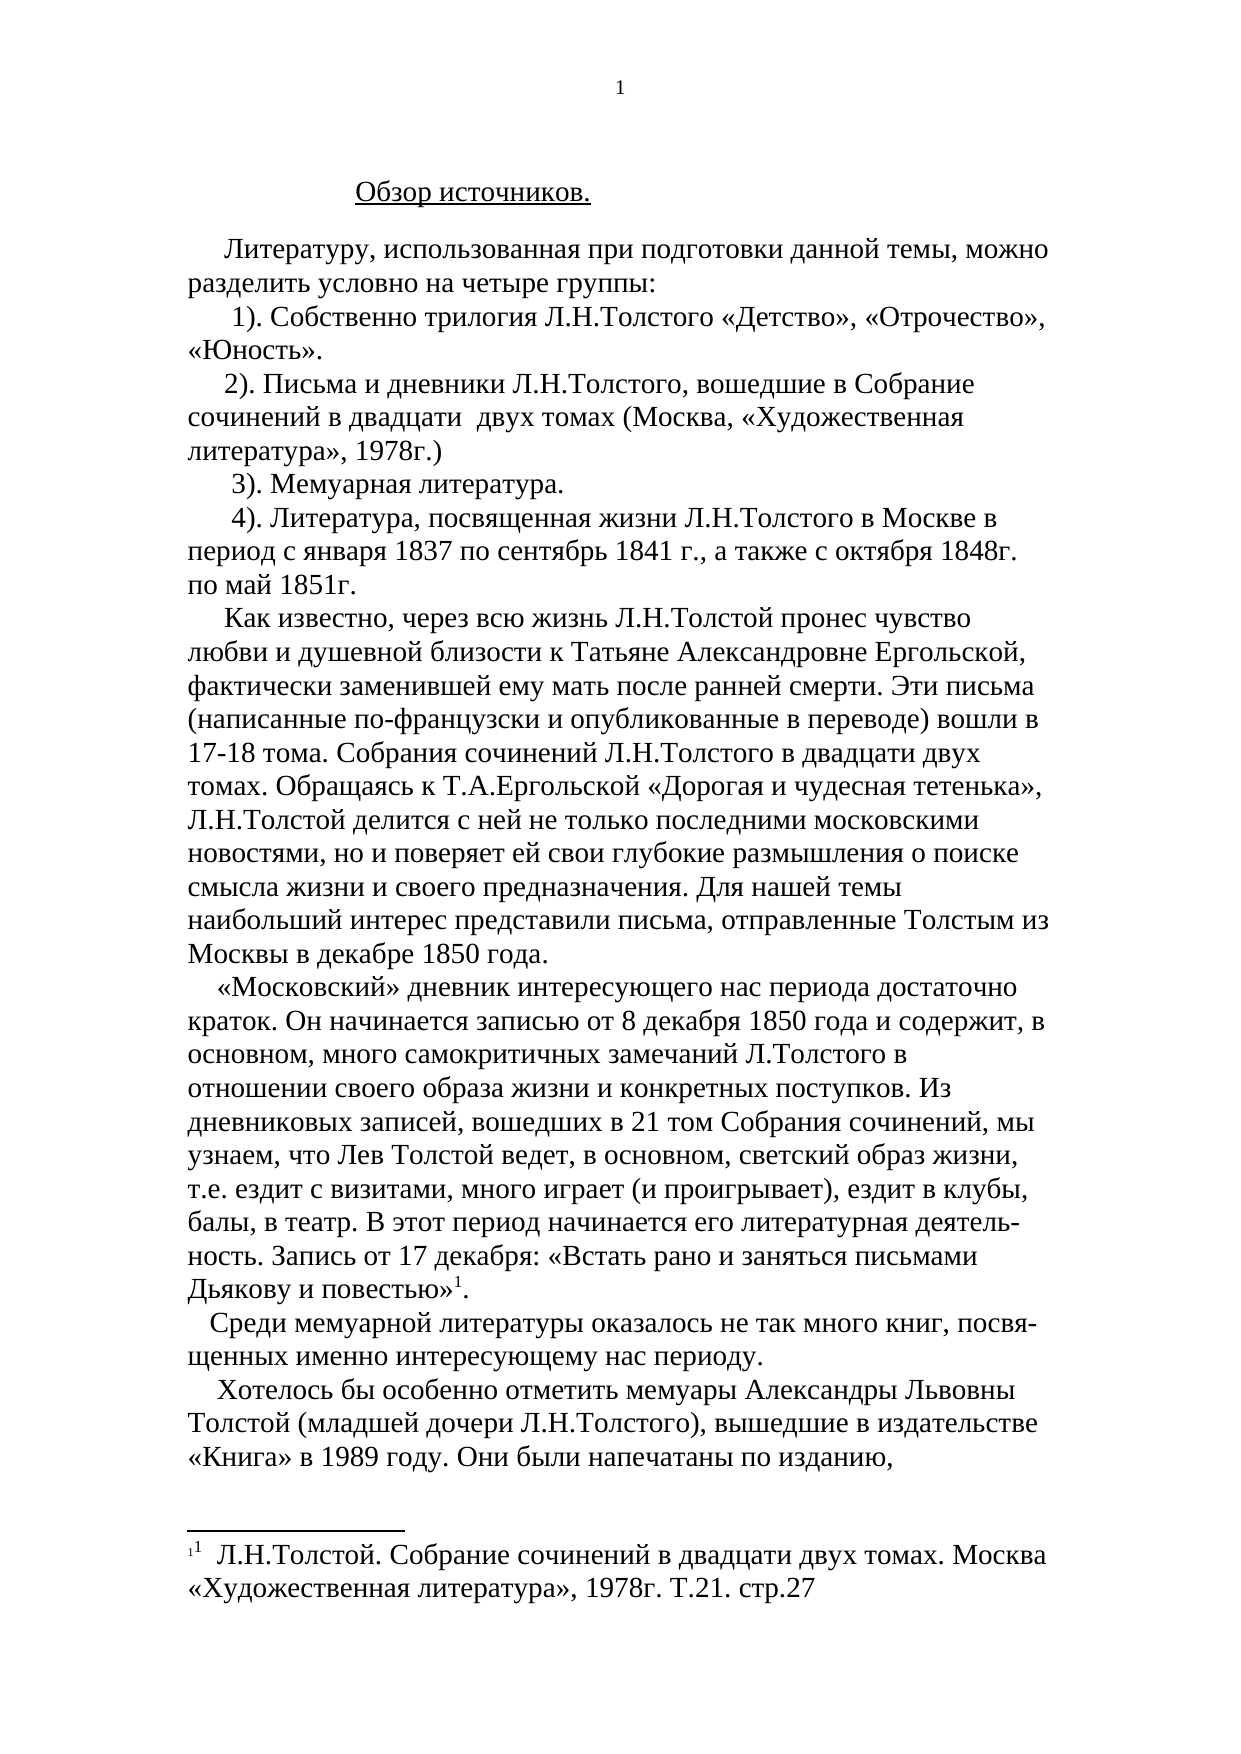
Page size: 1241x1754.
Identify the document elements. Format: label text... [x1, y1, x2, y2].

text 3). Мемуарная литература. [187, 466, 1053, 500]
text «Московский» дневник интересующего нас периода достаточно краток. Он начинается записью от 8 декабря 1850 года и содержит, в основном, много самокритичных замечаний Л.Толстого в отношении своего образа жизни и конкретных поступков. Из дневниковых записей, вошедших в 21 том Собрания сочинений, мы узнаем, что Лев Толстой ведет, в основном, светский образ жизни, т.е. ездит с визитами, много играет (и проигрывает), ездит в клубы, балы, в театр. В этот период начинается его литературная деятель- ность. Запись от 17 декабря: «Встать рано и заняться письмами Дьякову и повестью»1. [187, 969, 1053, 1305]
text Среди мемуарной литературы оказалось не так много книг, посвя- щенных именно интересующему нас периоду. [187, 1305, 1053, 1372]
text Литературу, использованная при подготовки данной темы, можно разделить условно на четыре группы: [187, 232, 1053, 299]
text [187, 1372, 1053, 1473]
text Обзор источников. [187, 174, 1053, 208]
text 4). Литература, посвященная жизни Л.Н.Толстого в Москве в период с января 1837 по сентябрь 1841 г., а также с октября 1848г. по май 1851г. [187, 500, 1053, 601]
text 2). Письма и дневники Л.Н.Толстого, вошедшие в Собрание сочинений в двадцати двух томах (Москва, «Художественная литература», 1978г.) [187, 366, 1053, 466]
text Как известно, через всю жизнь Л.Н.Толстой пронес чувство любви и душевной близости к Татьяне Александровне Ергольской, фактически заменившей ему мать после ранней смерти. Эти письма (написанные по-французски и опубликованные в переводе) вошли в 17-18 тома. Собрания сочинений Л.Н.Толстого в двадцати двух томах. Обращаясь к Т.А.Ергольской «Дорогая и чудесная тетенька», Л.Н.Толстой делится с ней не только последними московскими новостями, но и поверяет ей свои глубокие размышления о поиске смысла жизни и своего предназначения. Для нашей темы наибольший интерес представили письма, отправленные Толстым из Москвы в декабре 1850 года. [187, 601, 1053, 969]
text 1). Собственно трилогия Л.Н.Толстого «Детство», «Отрочество», «Юность». [187, 299, 1053, 366]
